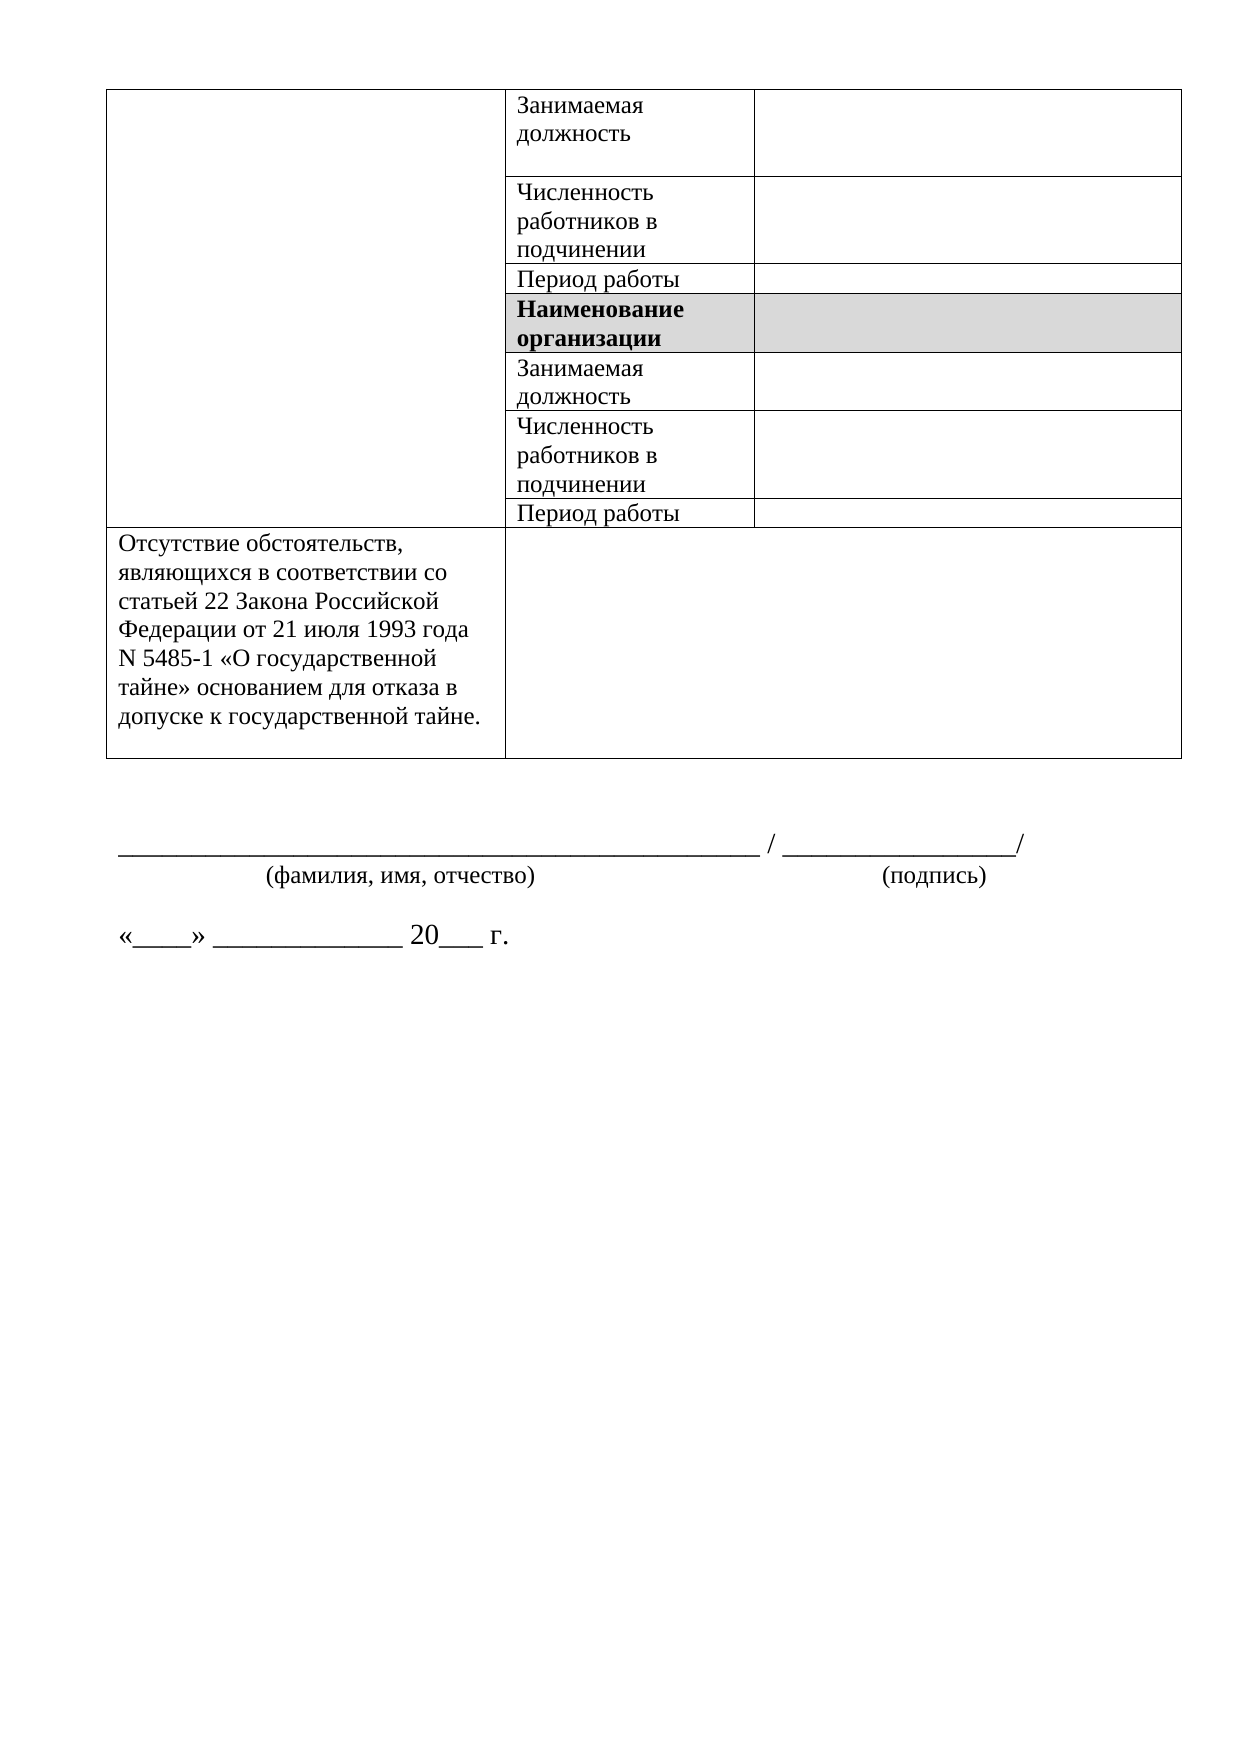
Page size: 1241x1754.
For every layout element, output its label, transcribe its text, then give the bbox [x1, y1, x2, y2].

table_cell Период работы [506, 499, 754, 527]
table_cell [755, 294, 1181, 352]
text (фамилия, имя, отчество) (подпись) [118, 860, 1152, 889]
table_cell Наименование организации [506, 294, 754, 352]
table_cell Численность работников в подчинении [506, 177, 754, 263]
table_cell [755, 411, 1181, 497]
table_cell Занимаемая должность [506, 353, 754, 410]
table_cell [506, 528, 1181, 758]
text «____» _____________ 20___ г. [118, 917, 1152, 951]
table_cell Занимаемая должность [506, 90, 754, 176]
table_cell [755, 499, 1181, 527]
table_cell [755, 264, 1181, 293]
table_cell [755, 90, 1181, 176]
table_cell [755, 177, 1181, 263]
text ____________________________________________ / ________________/ [118, 826, 1152, 860]
table_cell Период работы [506, 264, 754, 293]
table_cell [755, 353, 1181, 410]
table_cell Численность работников в подчинении [506, 411, 754, 497]
table_cell Отсутствие обстоятельств, являющихся в соответствии со статьей 22 Закона Российской Федерации от 21 июля 1993 года N 5485-1 «О государственной тайне» основанием для отказа в допуске к государственной тайне. [107, 528, 505, 758]
